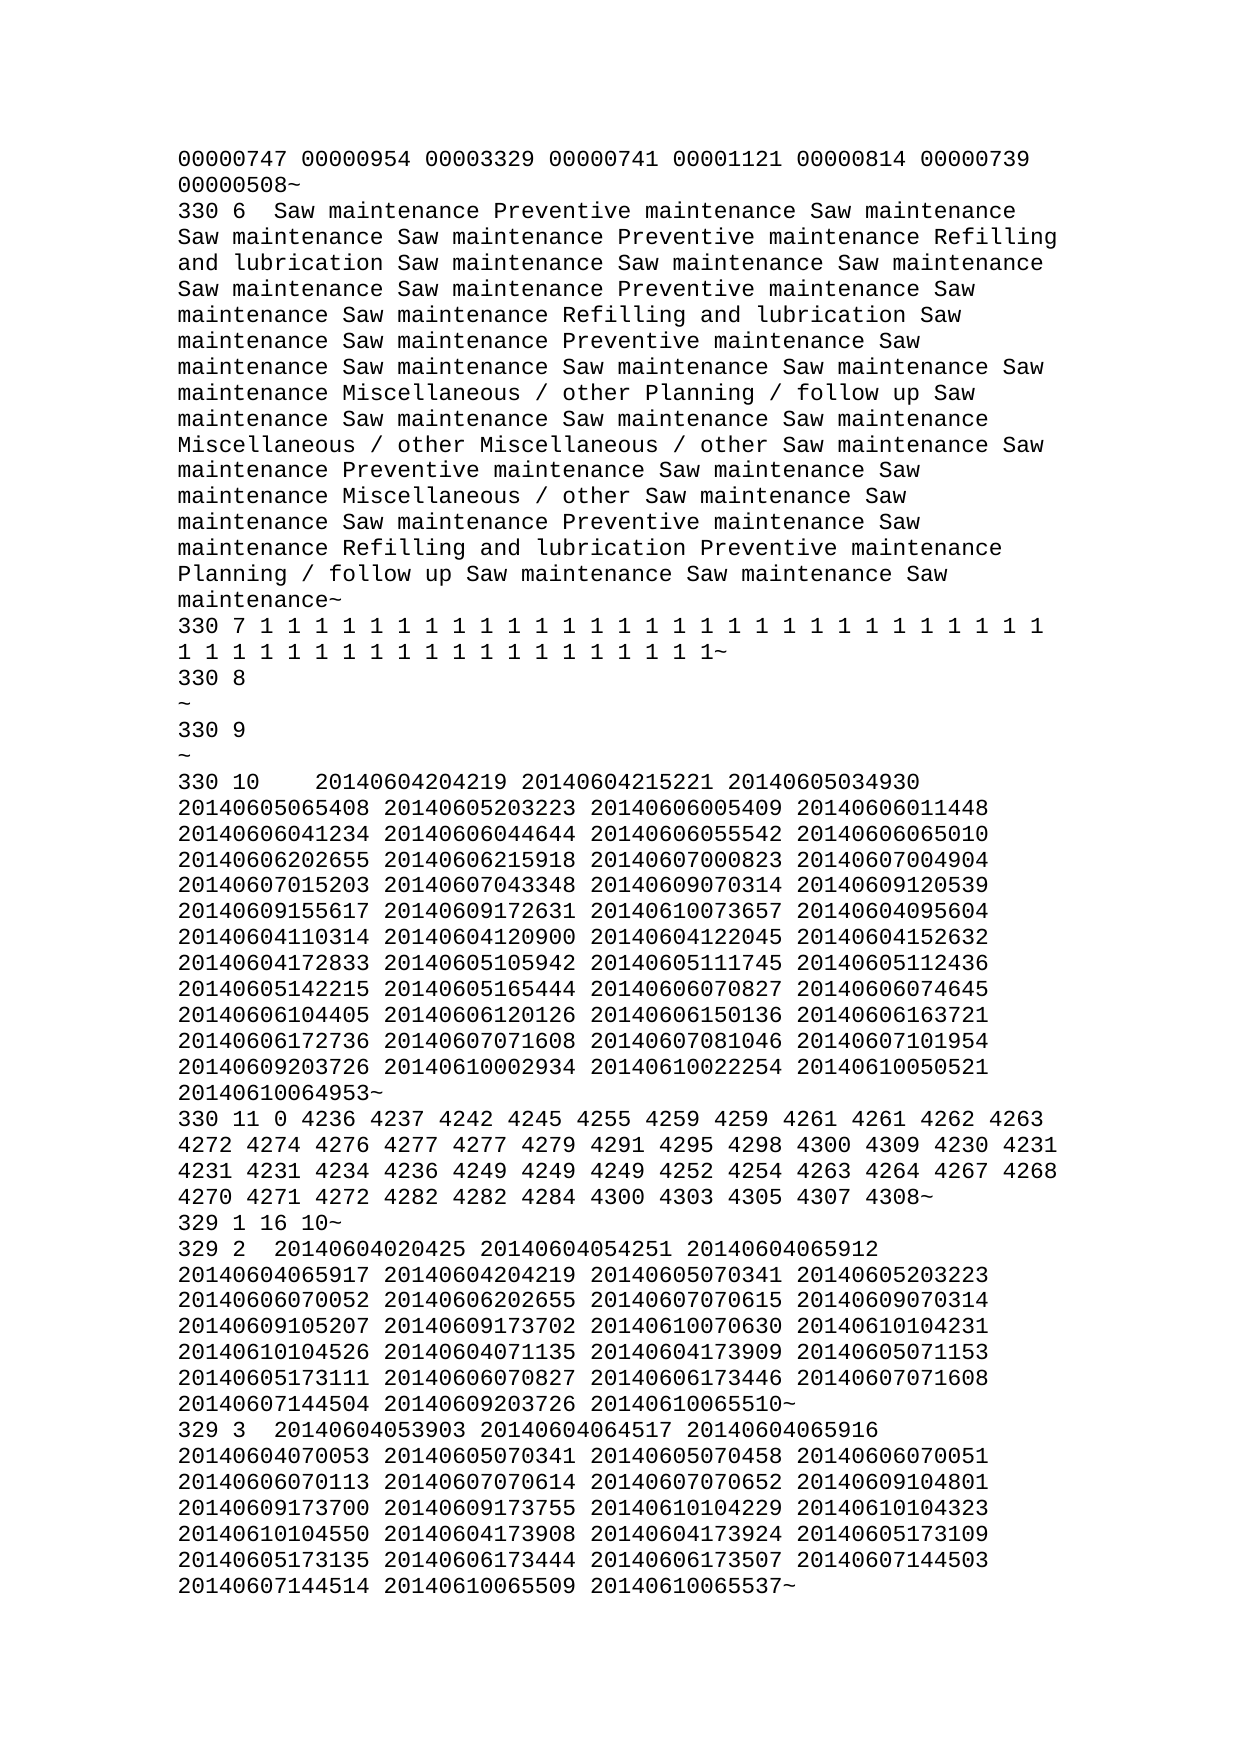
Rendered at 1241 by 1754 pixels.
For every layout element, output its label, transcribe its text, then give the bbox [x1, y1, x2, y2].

text 329 2 20140604020425 20140604054251 20140604065912 20140604065917 20140604204219 20140605070341 20140605203223 20140606070052 20140606202655 20140607070615 20140609070314 20140609105207 20140609173702 20140610070630 20140610104231 20140610104526 20140604071135 20140604173909 20140605071153 20140605173111 20140606070827 20140606173446 20140607071608 20140607144504 20140609203726 20140610065510~ [177, 1237, 1063, 1418]
text 330 6 Saw maintenance Preventive maintenance Saw maintenance Saw maintenance Saw maintenance Preventive maintenance Refilling and lubrication Saw maintenance Saw maintenance Saw maintenance Saw maintenance Saw maintenance Preventive maintenance Saw maintenance Saw maintenance Refilling and lubrication Saw maintenance Saw maintenance Preventive maintenance Saw maintenance Saw maintenance Saw maintenance Saw maintenance Saw maintenance Miscellaneous / other Planning / follow up Saw maintenance Saw maintenance Saw maintenance Saw maintenance Miscellaneous / other Miscellaneous / other Saw maintenance Saw maintenance Preventive maintenance Saw maintenance Saw maintenance Miscellaneous / other Saw maintenance Saw maintenance Saw maintenance Preventive maintenance Saw maintenance Refilling and lubrication Preventive maintenance Planning / follow up Saw maintenance Saw maintenance Saw maintenance~ [177, 199, 1063, 614]
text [177, 148, 1063, 199]
text 329 1 16 10~ [177, 1211, 1063, 1237]
text 330 8 ~ [177, 666, 1063, 718]
text 330 10 20140604204219 20140604215221 20140605034930 20140605065408 20140605203223 20140606005409 20140606011448 20140606041234 20140606044644 20140606055542 20140606065010 20140606202655 20140606215918 20140607000823 20140607004904 20140607015203 20140607043348 20140609070314 20140609120539 20140609155617 20140609172631 20140610073657 20140604095604 20140604110314 20140604120900 20140604122045 20140604152632 20140604172833 20140605105942 20140605111745 20140605112436 20140605142215 20140605165444 20140606070827 20140606074645 20140606104405 20140606120126 20140606150136 20140606163721 20140606172736 20140607071608 20140607081046 20140607101954 20140609203726 20140610002934 20140610022254 20140610050521 20140610064953~ [177, 770, 1063, 1107]
text 330 7 1 1 1 1 1 1 1 1 1 1 1 1 1 1 1 1 1 1 1 1 1 1 1 1 1 1 1 1 1 1 1 1 1 1 1 1 1 1 1 1 1 1 1 1 1 1 1 1 1~ [177, 614, 1063, 666]
text 330 11 0 4236 4237 4242 4245 4255 4259 4259 4261 4261 4262 4263 4272 4274 4276 4277 4277 4279 4291 4295 4298 4300 4309 4230 4231 4231 4231 4234 4236 4249 4249 4249 4252 4254 4263 4264 4267 4268 4270 4271 4272 4282 4282 4284 4300 4303 4305 4307 4308~ [177, 1107, 1063, 1211]
text 329 3 20140604053903 20140604064517 20140604065916 20140604070053 20140605070341 20140605070458 20140606070051 20140606070113 20140607070614 20140607070652 20140609104801 20140609173700 20140609173755 20140610104229 20140610104323 20140610104550 20140604173908 20140604173924 20140605173109 20140605173135 20140606173444 20140606173507 20140607144503 20140607144514 20140610065509 20140610065537~ [177, 1418, 1063, 1600]
text 330 9 ~ [177, 718, 1063, 770]
